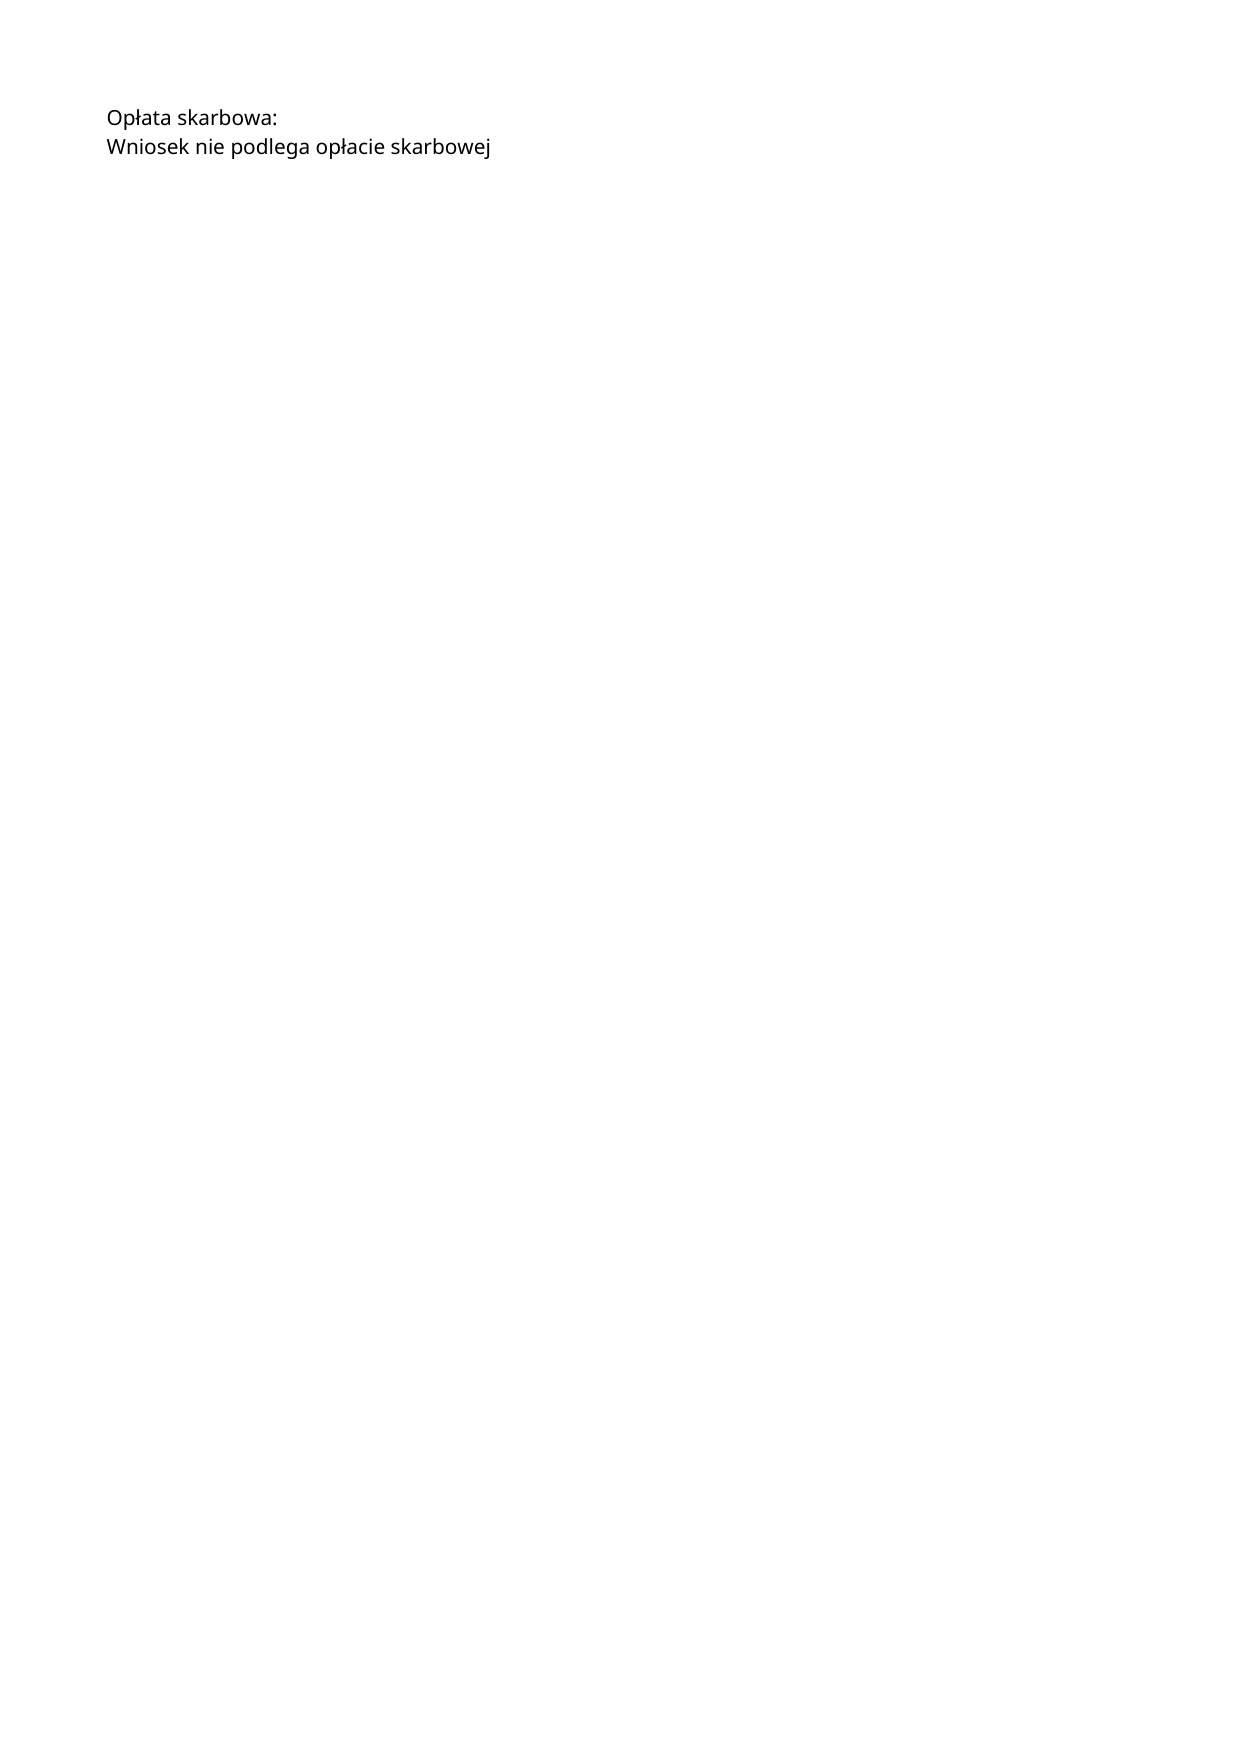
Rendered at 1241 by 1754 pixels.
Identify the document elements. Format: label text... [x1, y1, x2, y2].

text Opłata skarbowa: [106, 103, 1125, 132]
text Wniosek nie podlega opłacie skarbowej [106, 132, 1125, 160]
